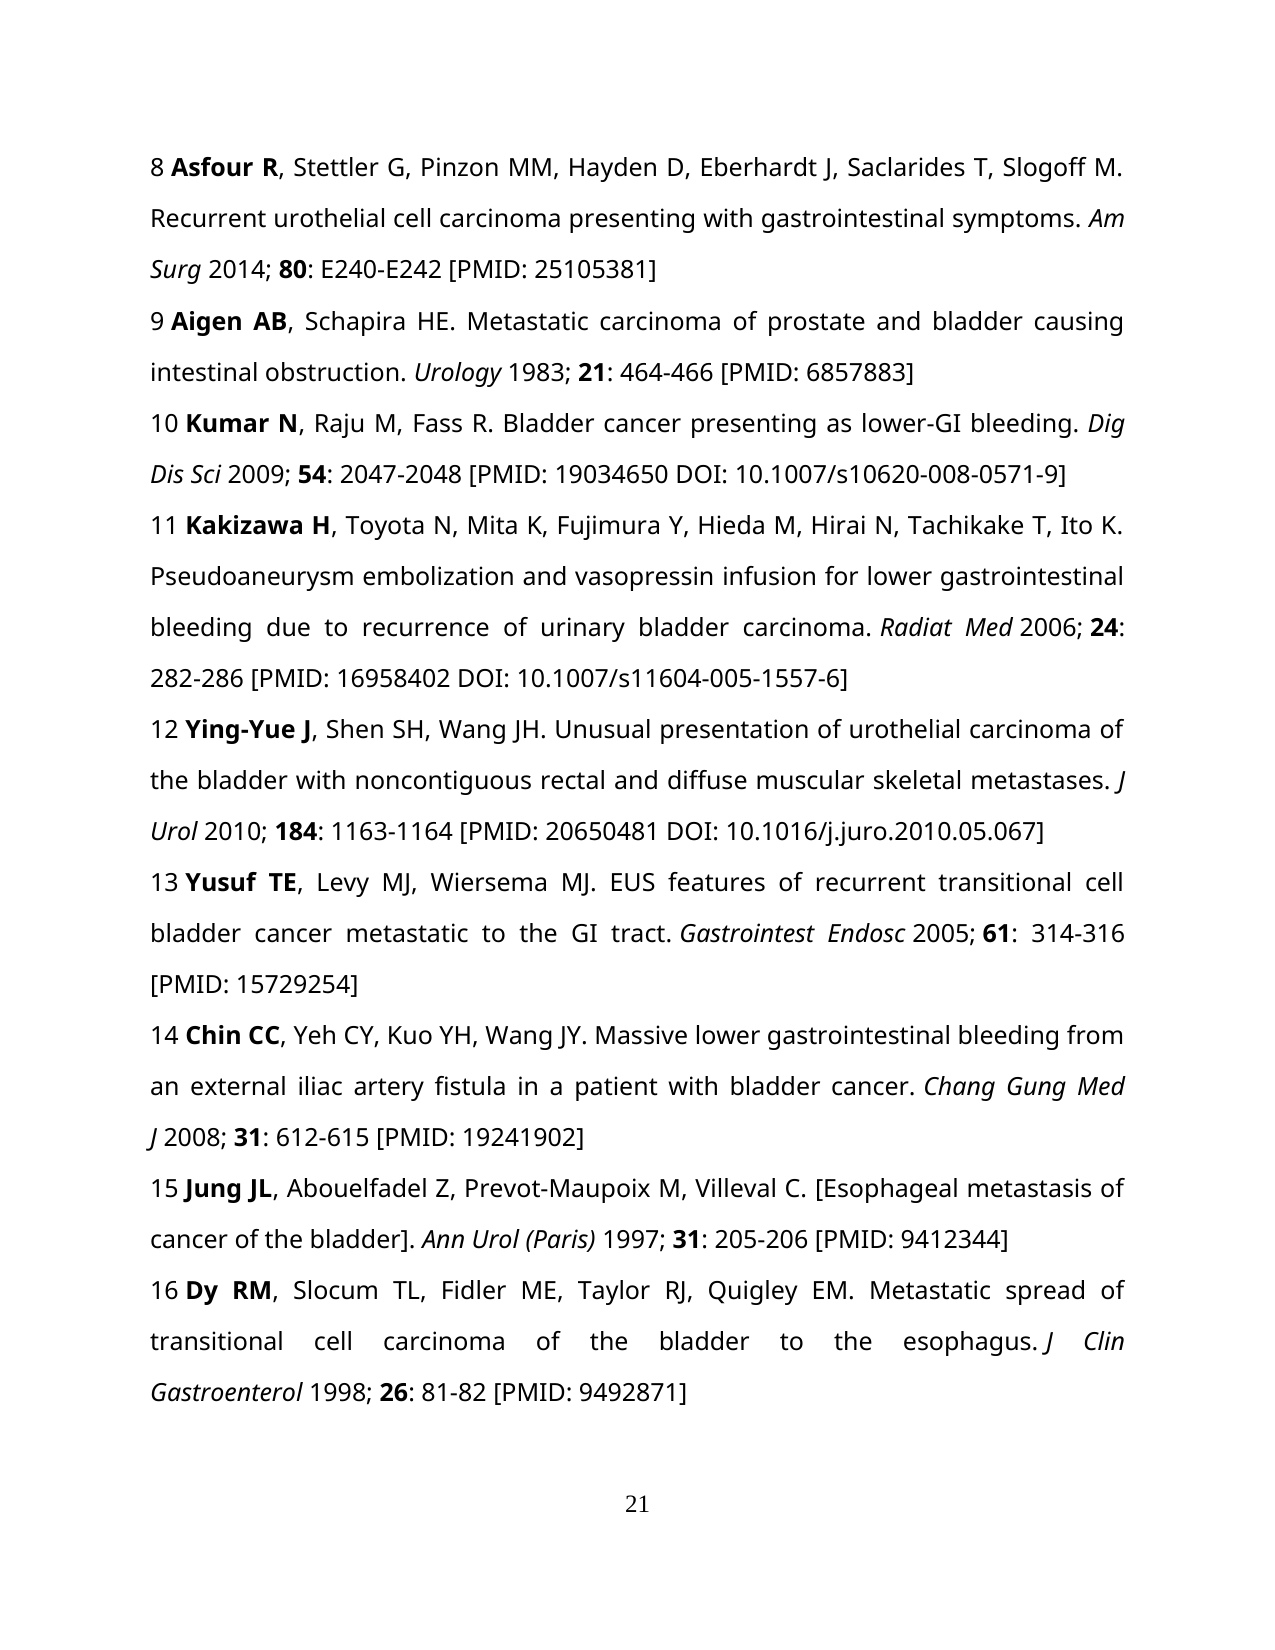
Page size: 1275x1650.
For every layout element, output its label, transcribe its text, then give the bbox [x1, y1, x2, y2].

text 12 Ying-Yue J, Shen SH, Wang JH. Unusual presentation of urothelial carcinoma of the bladder with noncontiguous rectal and diffuse muscular skeletal metastases. J Urol 2010; 184: 1163-1164 [PMID: 20650481 DOI: 10.1016/j.juro.2010.05.067] [150, 711, 1125, 848]
text 8 Asfour R, Stettler G, Pinzon MM, Hayden D, Eberhardt J, Saclarides T, Slogoff M. Recurrent urothelial cell carcinoma presenting with gastrointestinal symptoms. Am Surg 2014; 80: E240-E242 [PMID: 25105381] [150, 150, 1125, 286]
text 13 Yusuf TE, Levy MJ, Wiersema MJ. EUS features of recurrent transitional cell bladder cancer metastatic to the GI tract. Gastrointest Endosc 2005; 61: 314-316 [PMID: 15729254] [150, 864, 1125, 1001]
text 14 Chin CC, Yeh CY, Kuo YH, Wang JY. Massive lower gastrointestinal bleeding from an external iliac artery fistula in a patient with bladder cancer. Chang Gung Med J 2008; 31: 612-615 [PMID: 19241902] [150, 1018, 1125, 1154]
text 11 Kakizawa H, Toyota N, Mita K, Fujimura Y, Hieda M, Hirai N, Tachikake T, Ito K. Pseudoaneurysm embolization and vasopressin infusion for lower gastrointestinal bleeding due to recurrence of urinary bladder carcinoma. Radiat Med 2006; 24: 282-286 [PMID: 16958402 DOI: 10.1007/s11604-005-1557-6] [150, 507, 1125, 694]
text 9 Aigen AB, Schapira HE. Metastatic carcinoma of prostate and bladder causing intestinal obstruction. Urology 1983; 21: 464-466 [PMID: 6857883] [150, 303, 1125, 388]
text 16 Dy RM, Slocum TL, Fidler ME, Taylor RJ, Quigley EM. Metastatic spread of transitional cell carcinoma of the bladder to the esophagus. J Clin Gastroenterol 1998; 26: 81-82 [PMID: 9492871] [150, 1273, 1125, 1409]
text 10 Kumar N, Raju M, Fass R. Bladder cancer presenting as lower-GI bleeding. Dig Dis Sci 2009; 54: 2047-2048 [PMID: 19034650 DOI: 10.1007/s10620-008-0571-9] [150, 405, 1125, 490]
text 15 Jung JL, Abouelfadel Z, Prevot-Maupoix M, Villeval C. [Esophageal metastasis of cancer of the bladder]. Ann Urol (Paris) 1997; 31: 205-206 [PMID: 9412344] [150, 1171, 1125, 1256]
